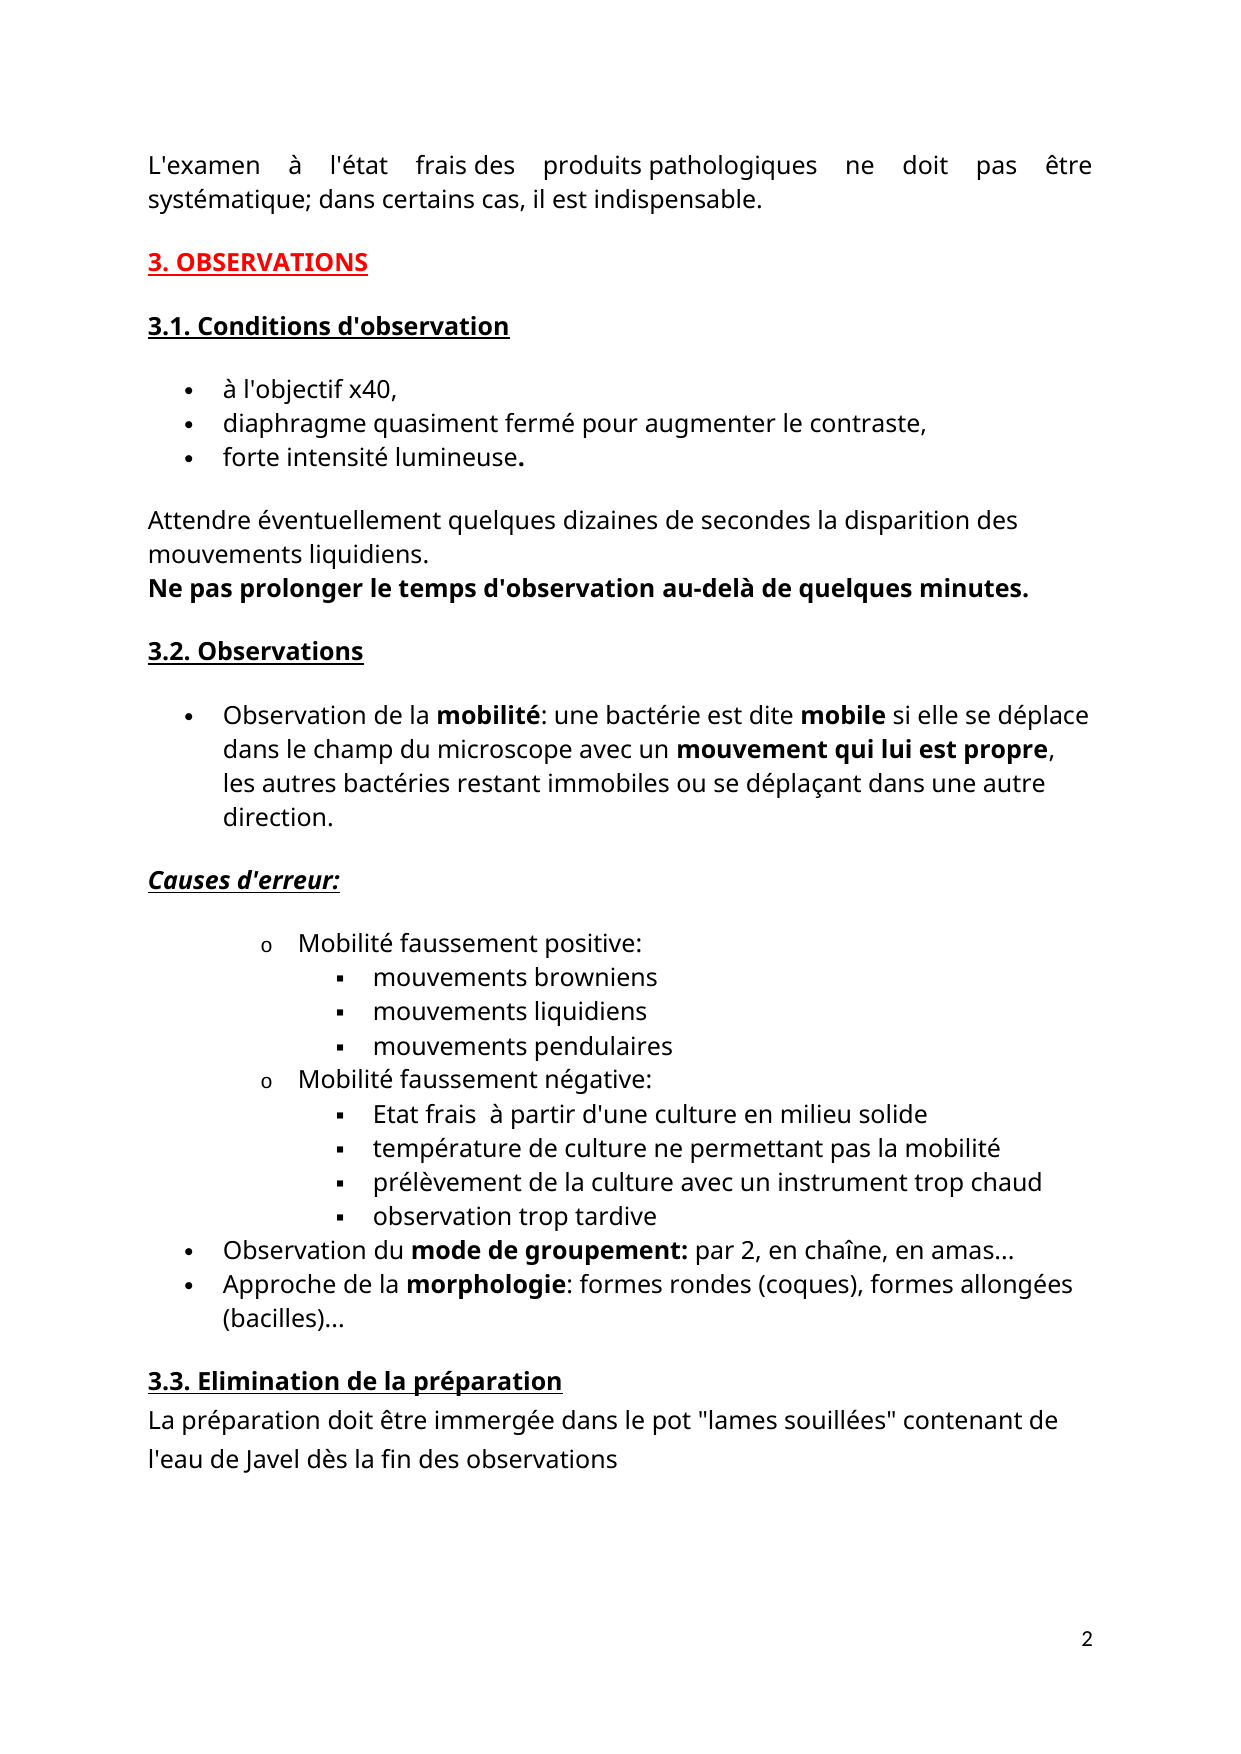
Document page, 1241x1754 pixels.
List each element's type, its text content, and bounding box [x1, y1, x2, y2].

list Mobilité faussement positive: [260, 926, 1093, 960]
text Attendre éventuellement quelques dizaines de secondes la disparition des mouvements liquidiens. Ne pas prolonger le temps d'observation au-delà de quelques minutes. [148, 503, 1093, 605]
list Mobilité faussement négative: [260, 1062, 1093, 1096]
list Observation de la mobilité: une bactérie est dite mobile si elle se déplace dans le champ du microscope avec un mouvement qui lui est propre, les autres bactéries restant immobiles ou se déplaçant dans une autre direction. [185, 697, 1093, 833]
list Etat frais à partir d'une culture en milieu solide [335, 1096, 1093, 1130]
text L'examen à l'état frais des produits pathologiques ne doit pas être systématique; dans certains cas, il est indispensable. [148, 148, 1093, 216]
text 3. OBSERVATIONS [148, 245, 1093, 279]
text 3.3. Elimination de la préparation La préparation doit être immergée dans le pot "lames souillées" contenant de l'eau de Javel dès la fin des observations [148, 1364, 1093, 1476]
text 3.2. Observations [148, 634, 1093, 668]
list forte intensité lumineuse. [185, 439, 1093, 473]
list à l'objectif x40, [185, 371, 1093, 405]
list diaphragme quasiment fermé pour augmenter le contraste, [185, 405, 1093, 439]
list température de culture ne permettant pas la mobilité [335, 1130, 1093, 1164]
text Causes d'erreur: [148, 863, 1093, 897]
list mouvements pendulaires [335, 1028, 1093, 1062]
list prélèvement de la culture avec un instrument trop chaud [335, 1164, 1093, 1198]
list Observation du mode de groupement: par 2, en chaîne, en amas... [185, 1232, 1093, 1267]
text 3.1. Conditions d'observation [148, 308, 1093, 342]
list mouvements browniens [335, 960, 1093, 994]
list Approche de la morphologie: formes rondes (coques), formes allongées (bacilles)... [185, 1267, 1093, 1335]
list observation trop tardive [335, 1198, 1093, 1232]
list mouvements liquidiens [335, 994, 1093, 1028]
